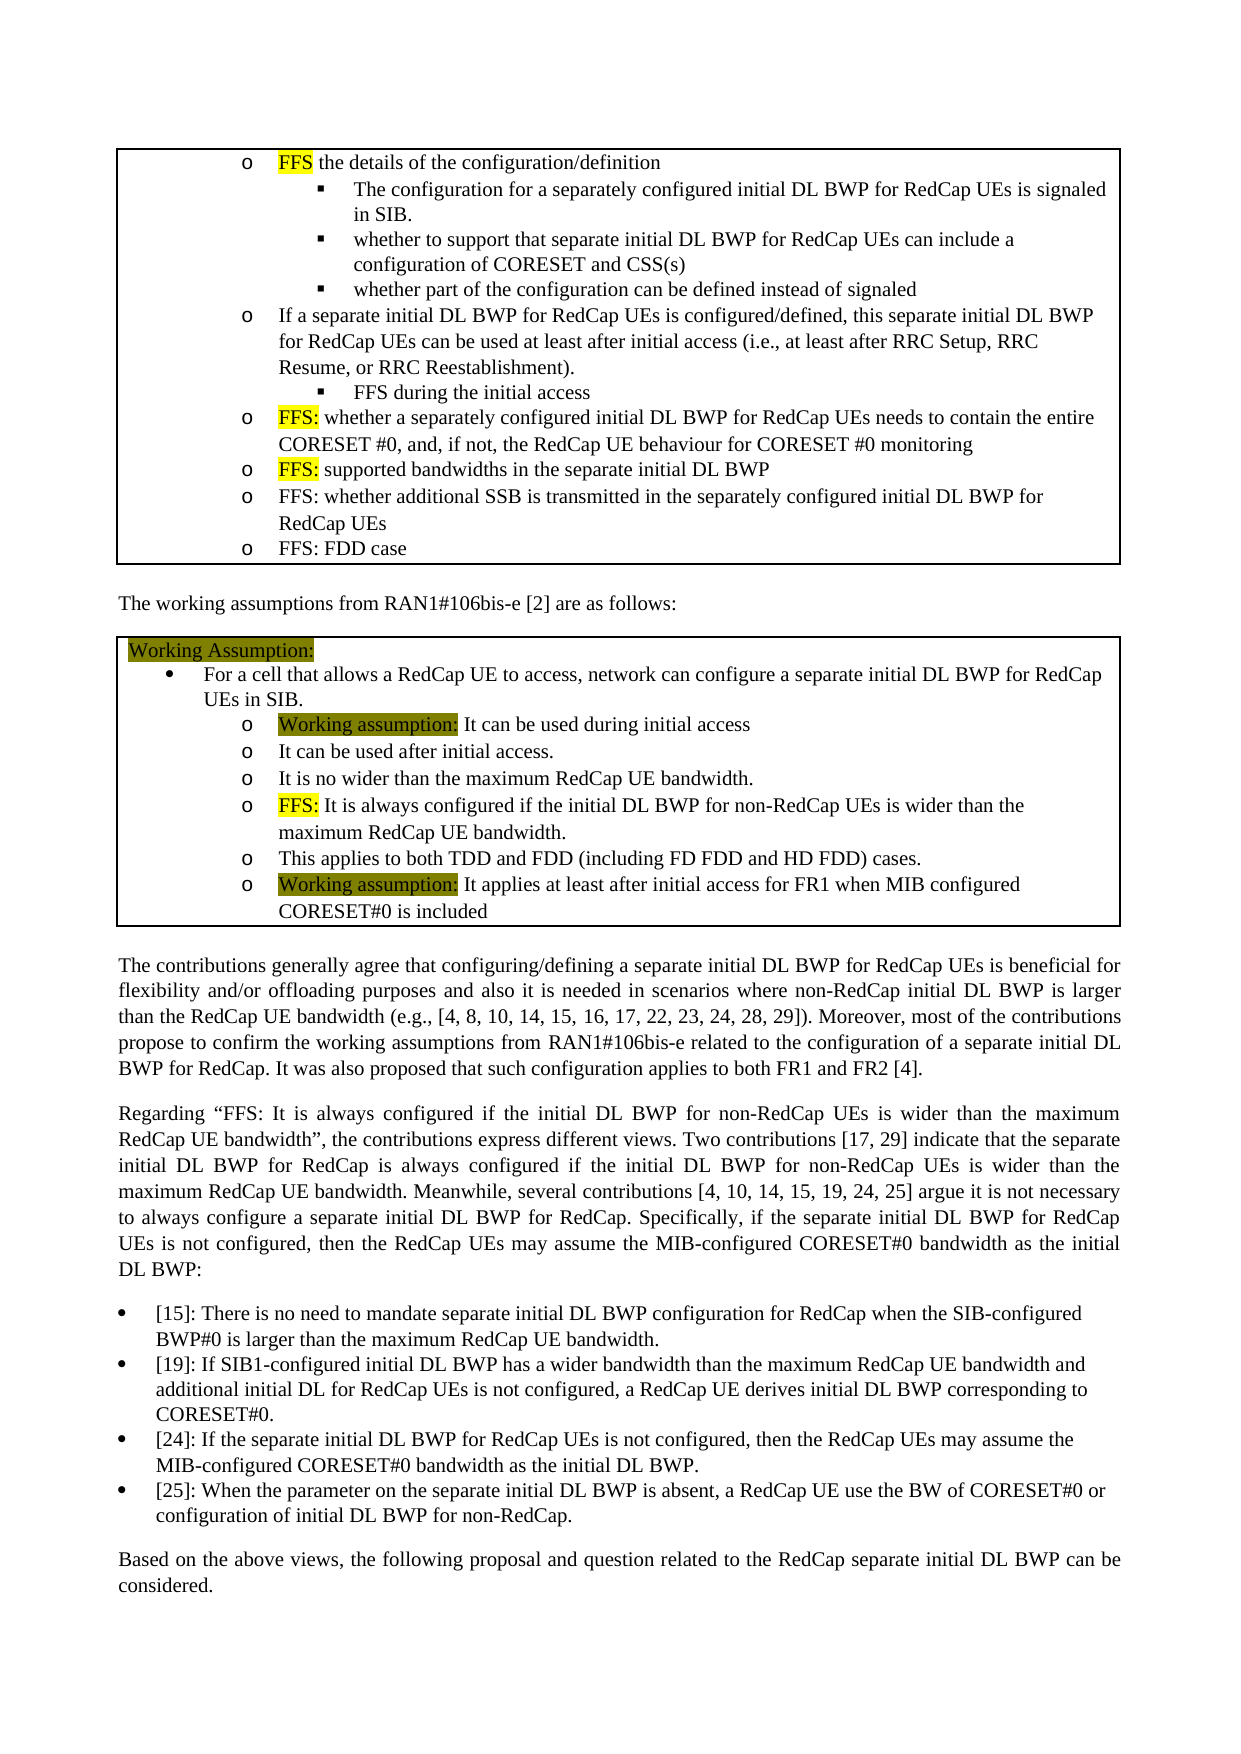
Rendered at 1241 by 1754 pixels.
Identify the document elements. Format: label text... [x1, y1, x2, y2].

text Regarding “FFS: It is always configured if the initial DL BWP for non-RedCap UEs is wider than the maximum RedCap UE bandwidth”, the contributions express different views. Two contributions [17, 29] indicate that the separate initial DL BWP for RedCap is always configured if the initial DL BWP for non-RedCap UEs is wider than the maximum RedCap UE bandwidth. Meanwhile, several contributions [4, 10, 14, 15, 19, 24, 25] argue it is not necessary to always configure a separate initial DL BWP for RedCap. Specifically, if the separate initial DL BWP for RedCap UEs is not configured, then the RedCap UEs may assume the MIB-configured CORESET#0 bandwidth as the initial DL BWP: [118, 1101, 1122, 1281]
list [25]: When the parameter on the separate initial DL BWP is absent, a RedCap UE use the BW of CORESET#0 or configuration of initial DL BWP for non-RedCap. [118, 1478, 1122, 1527]
list [19]: If SIB1-configured initial DL BWP has a wider bandwidth than the maximum RedCap UE bandwidth and additional initial DL for RedCap UEs is not configured, a RedCap UE derives initial DL BWP corresponding to CORESET#0. [118, 1352, 1122, 1426]
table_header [118, 150, 1119, 563]
text The working assumptions from RAN1#106bis-e [2] are as follows: [118, 565, 1122, 615]
list [24]: If the separate initial DL BWP for RedCap UEs is not configured, then the RedCap UEs may assume the MIB-configured CORESET#0 bandwidth as the initial DL BWP. [118, 1427, 1122, 1477]
text The contributions generally agree that configuring/defining a separate initial DL BWP for RedCap UEs is beneficial for flexibility and/or offloading purposes and also it is needed in scenarios where non-RedCap initial DL BWP is larger than the RedCap UE bandwidth (e.g., [4, 8, 10, 14, 15, 16, 17, 22, 23, 24, 28, 29]). Moreover, most of the contributions propose to confirm the working assumptions from RAN1#106bis-e related to the configuration of a separate initial DL BWP for RedCap. It was also proposed that such configuration applies to both FR1 and FR2 [4]. [118, 927, 1122, 1080]
list [15]: There is no need to mandate separate initial DL BWP configuration for RedCap when the SIB-configured BWP#0 is larger than the maximum RedCap UE bandwidth. [118, 1301, 1122, 1351]
table_header Working Assumption: For a cell that allows a RedCap UE to access, network can configure a separate initial DL BWP for RedCap UEs in SIB. Working assumption: It can be used during initial access It can be used after initial access. It is no wider than the maximum RedCap UE bandwidth. FFS: It is always configured if the initial DL BWP for non-RedCap UEs is wider than the maximum RedCap UE bandwidth. This applies to both TDD and FDD (including FD FDD and HD FDD) cases. Working assumption: It applies at least after initial access for FR1 when MIB configured CORESET#0 is included [118, 638, 1119, 924]
text Based on the above views, the following proposal and question related to the RedCap separate initial DL BWP can be considered. [118, 1547, 1122, 1597]
